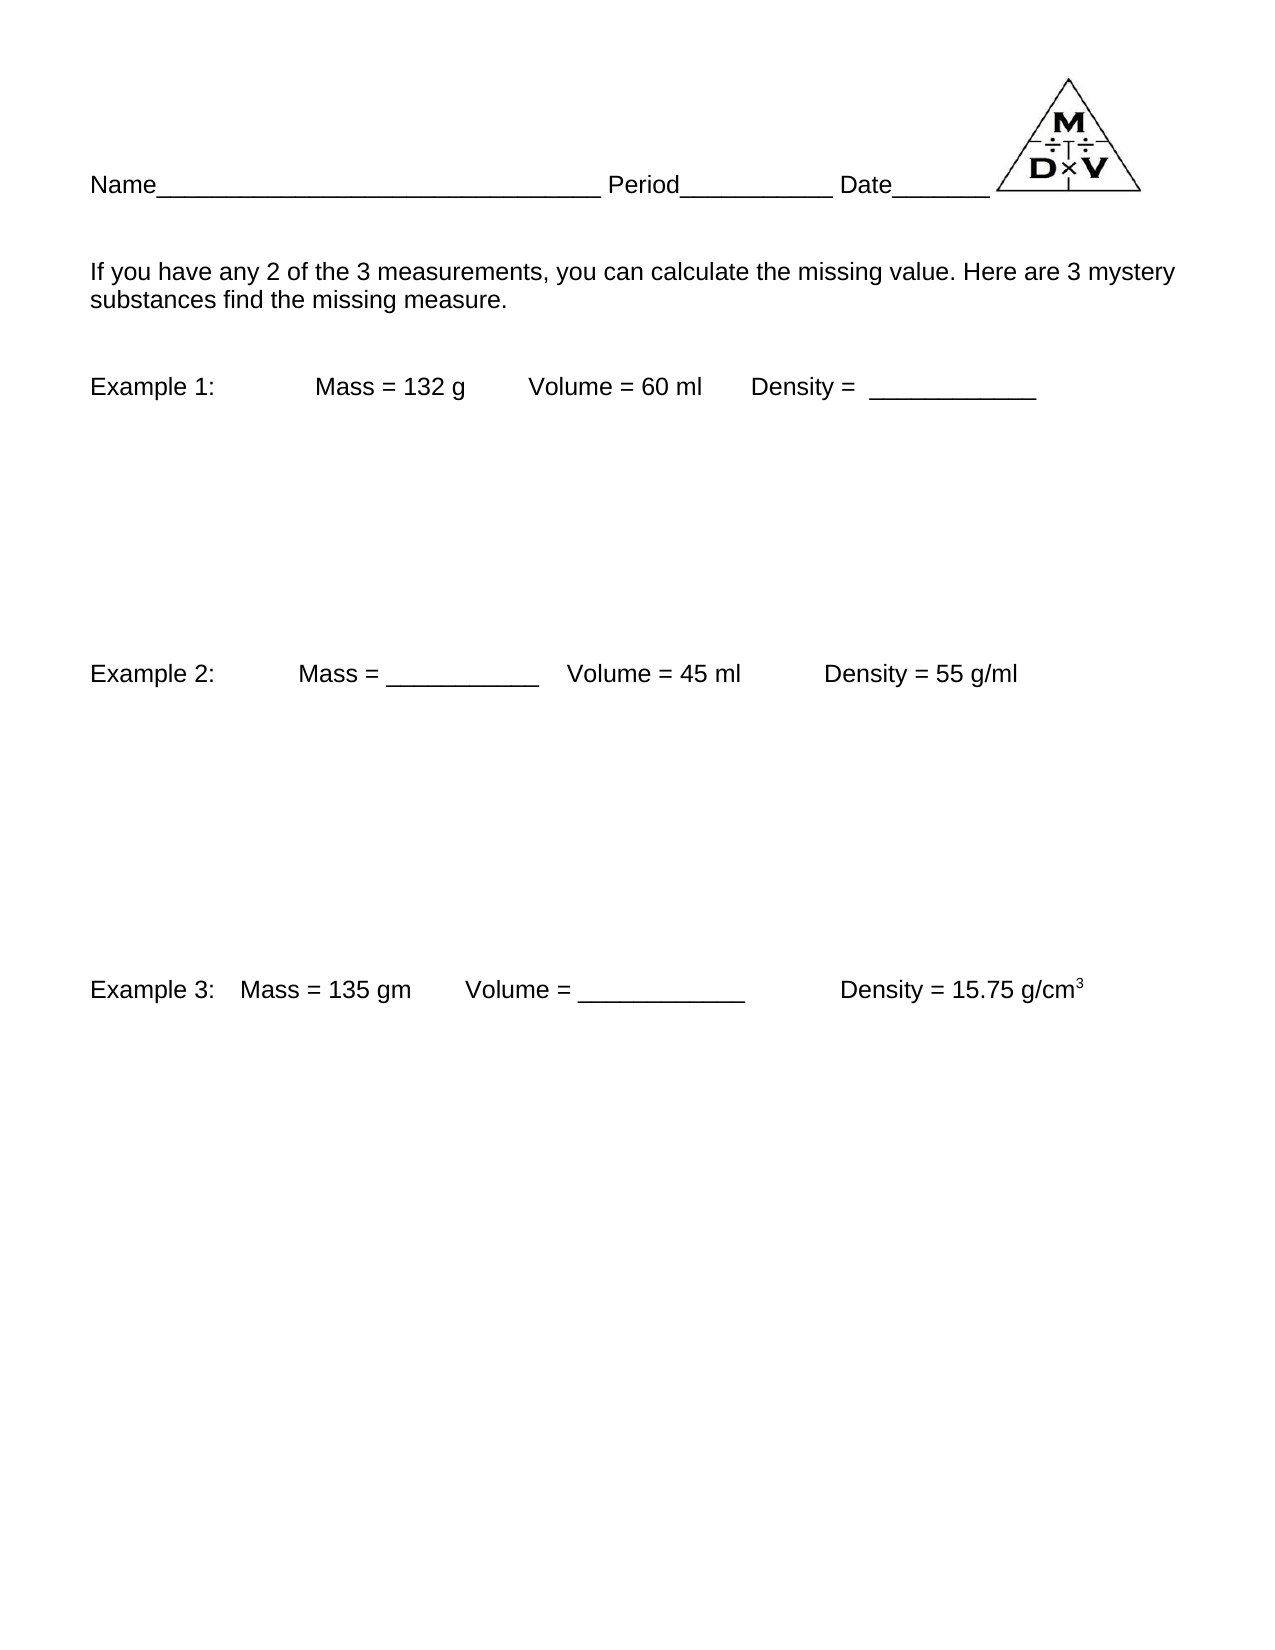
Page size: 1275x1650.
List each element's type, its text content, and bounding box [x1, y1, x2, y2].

text Example 2: Mass = ___________ Volume = 45 ml Density = 55 g/ml [90, 659, 1185, 688]
text Example 1: Mass = 132 g Volume = 60 ml Density = ____________ [90, 372, 1185, 400]
text Example 3: Mass = 135 gm Volume = ____________ Density = 15.75 g/cm3 [90, 975, 1185, 1004]
picture [991, 75, 1145, 194]
text If you have any 2 of the 3 measurements, you can calculate the missing value. Here are 3 mystery substances find the missing measure. [90, 257, 1185, 314]
